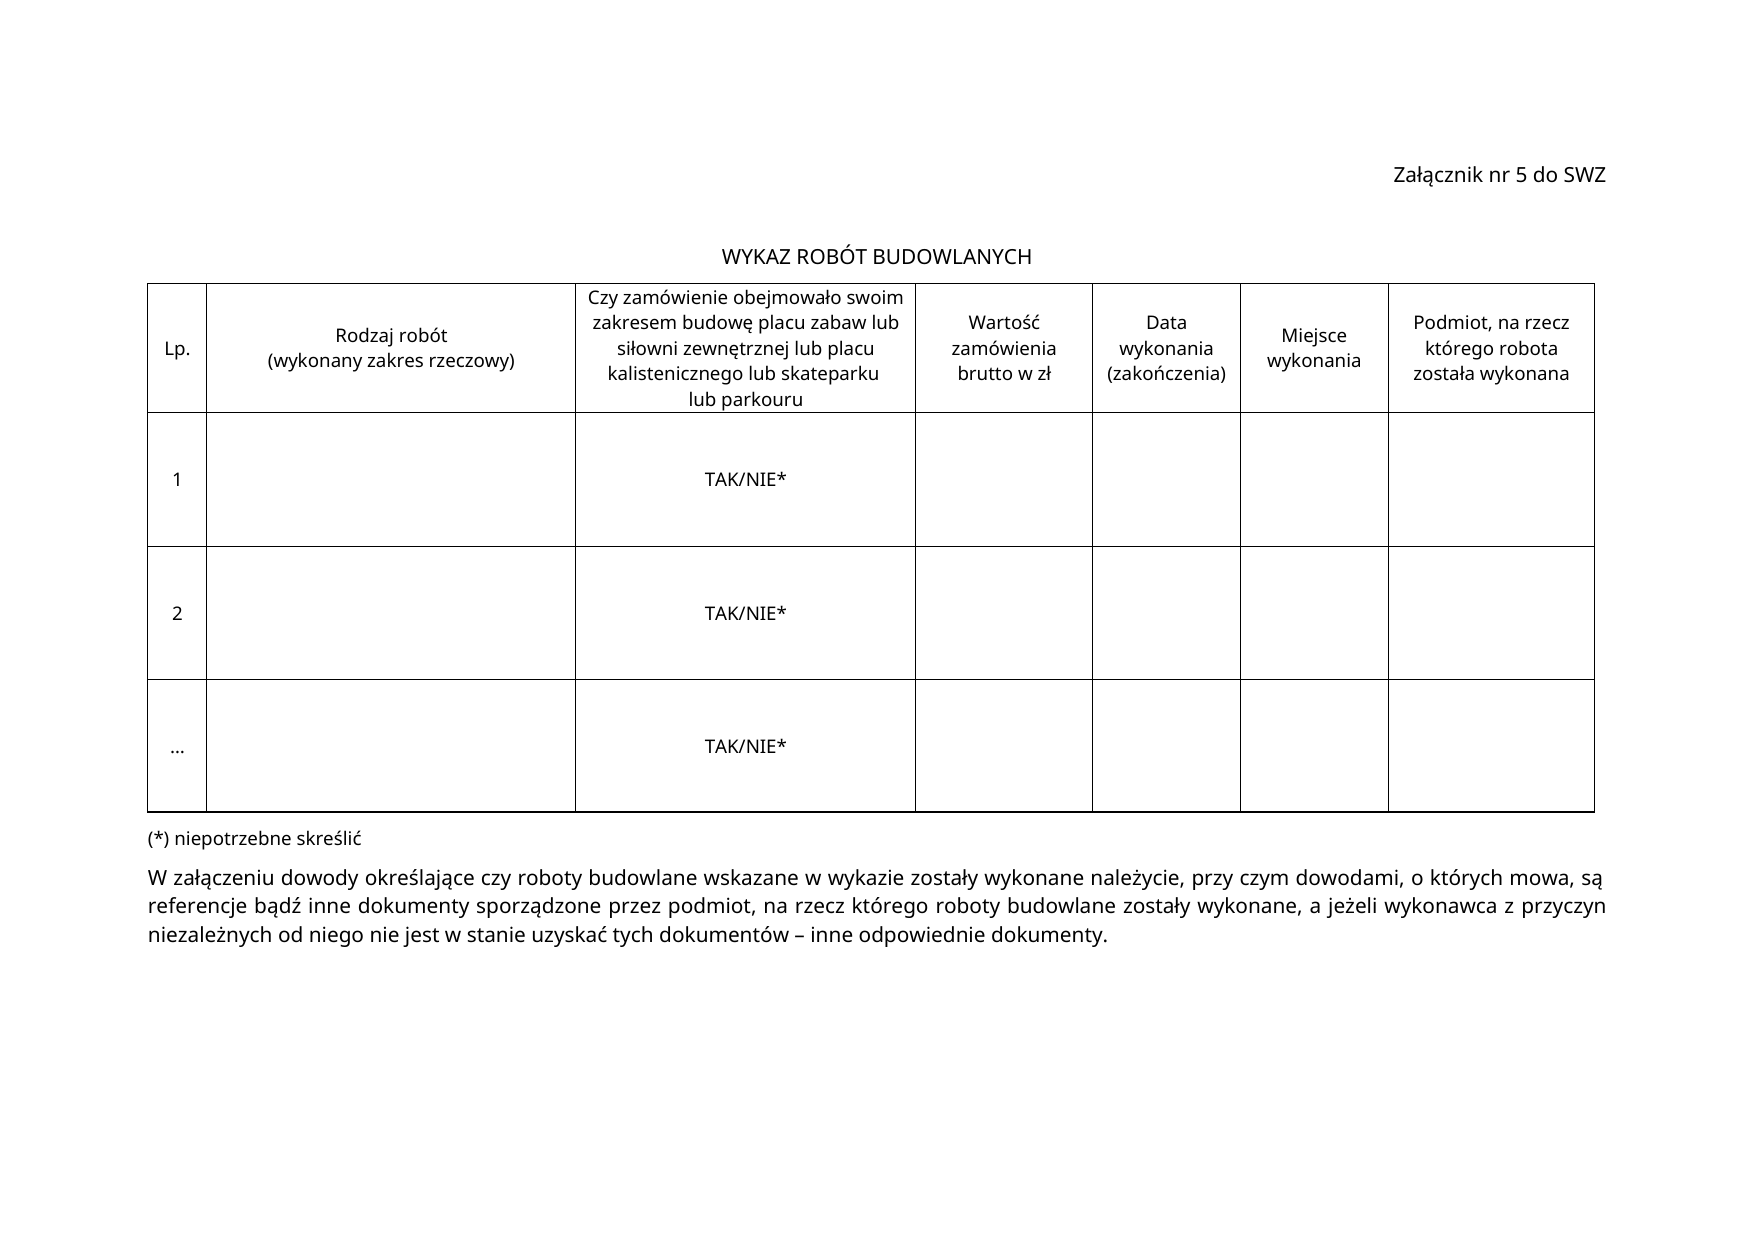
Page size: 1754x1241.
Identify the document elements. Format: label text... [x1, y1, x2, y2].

table_cell [207, 413, 575, 546]
table_cell [1241, 680, 1388, 811]
table_header Lp. [148, 284, 206, 412]
table_cell 1 [148, 413, 206, 546]
text W załączeniu dowody określające czy roboty budowlane wskazane w wykazie zostały wykonane należycie, przy czym dowodami, o których mowa, są referencje bądź inne dokumenty sporządzone przez podmiot, na rzecz którego roboty budowlane zostały wykonane, a jeżeli wykonawca z przyczyn niezależnych od niego nie jest w stanie uzyskać tych dokumentów – inne odpowiednie dokumenty. [148, 863, 1606, 948]
table_header Podmiot, na rzecz którego robota została wykonana [1389, 284, 1594, 412]
text Załącznik nr 5 do SWZ [148, 160, 1606, 189]
table_cell TAK/NIE* [576, 413, 915, 546]
table_header Rodzaj robót (wykonany zakres rzeczowy) [207, 284, 575, 412]
table_cell [916, 413, 1092, 546]
table_cell … [148, 680, 206, 811]
table_cell [207, 547, 575, 679]
table_cell [1389, 413, 1594, 546]
table_cell [1389, 547, 1594, 679]
table_cell [1093, 413, 1240, 546]
text WYKAZ ROBÓT BUDOWLANYCH [148, 242, 1606, 271]
table_cell [916, 547, 1092, 679]
table_cell TAK/NIE* [576, 680, 915, 811]
table_cell TAK/NIE* [576, 547, 915, 679]
table_header Czy zamówienie obejmowało swoim zakresem budowę placu zabaw lub siłowni zewnętrznej lub placu kalistenicznego lub skateparku lub parkouru [576, 284, 915, 412]
table_cell [1241, 547, 1388, 679]
table_cell 2 [148, 547, 206, 679]
table_header Miejsce wykonania [1241, 284, 1388, 412]
text (*) niepotrzebne skreślić [148, 825, 1606, 851]
table_cell [1241, 413, 1388, 546]
table_cell [1093, 680, 1240, 811]
table_header Wartość zamówienia brutto w zł [916, 284, 1092, 412]
table_cell [207, 680, 575, 811]
table_cell [1093, 547, 1240, 679]
table_header Data wykonania (zakończenia) [1093, 284, 1240, 412]
table_cell [1389, 680, 1594, 811]
table_cell [916, 680, 1092, 811]
